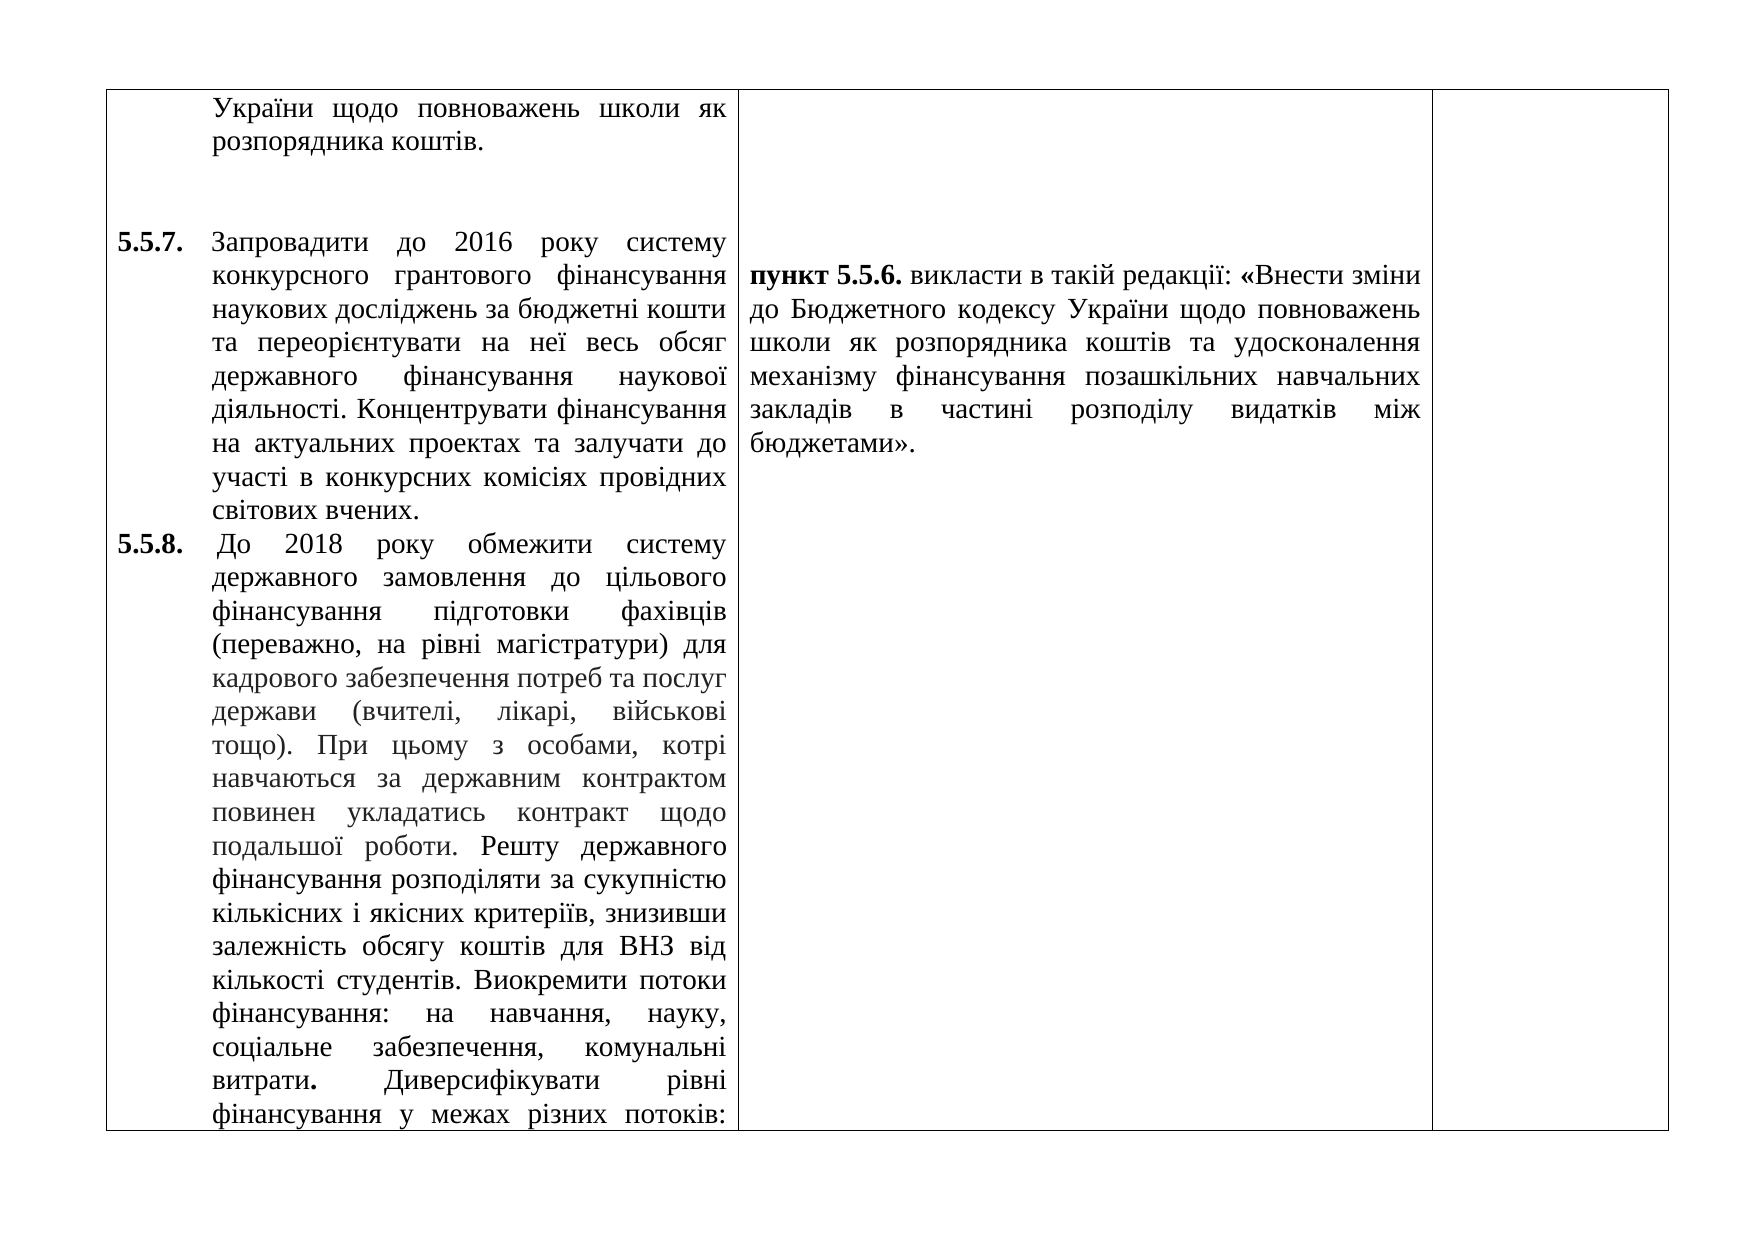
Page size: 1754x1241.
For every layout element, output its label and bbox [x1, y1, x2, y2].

table_cell [1433, 90, 1668, 1129]
table_cell [739, 90, 1432, 1129]
table_cell [107, 90, 738, 1129]
